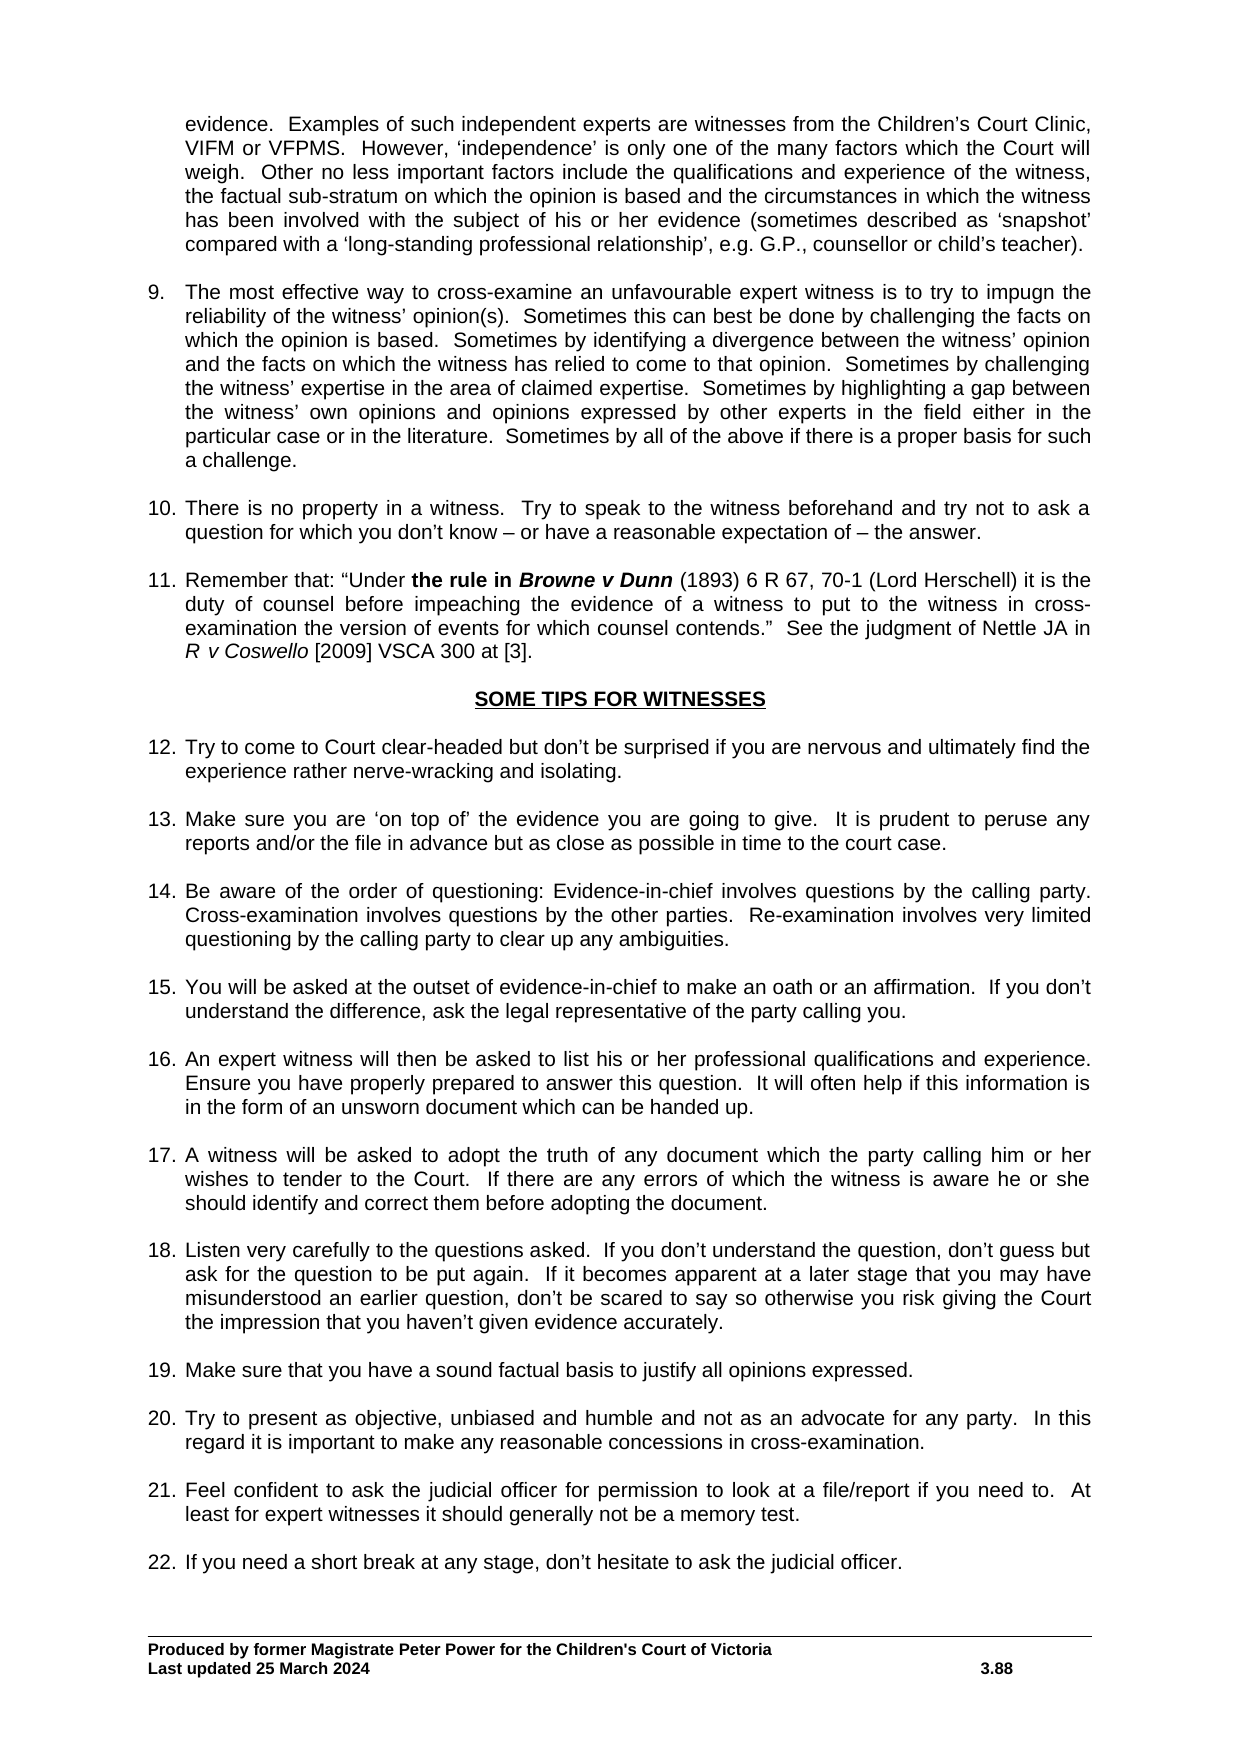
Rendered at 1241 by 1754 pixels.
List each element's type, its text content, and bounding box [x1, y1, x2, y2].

list You will be asked at the outset of evidence-in-chief to make an oath or an affirmation. If you don’t understand the difference, ask the legal representative of the party calling you. [148, 975, 1092, 1023]
list An expert witness will then be asked to list his or her professional qualifications and experience. Ensure you have properly prepared to answer this question. It will often help if this information is in the form of an unsworn document which can be handed up. [148, 1047, 1092, 1118]
list The most effective way to cross-examine an unfavourable expert witness is to try to impugn the reliability of the witness’ opinion(s). Sometimes this can best be done by challenging the facts on which the opinion is based. Sometimes by identifying a divergence between the witness’ opinion and the facts on which the witness has relied to come to that opinion. Sometimes by challenging the witness’ expertise in the area of claimed expertise. Sometimes by highlighting a gap between the witness’ own opinions and opinions expressed by other experts in the field either in the particular case or in the literature. Sometimes by all of the above if there is a proper basis for such a challenge. [148, 280, 1092, 472]
list Listen very carefully to the questions asked. If you don’t understand the question, don’t guess but ask for the question to be put again. If it becomes apparent at a later stage that you may have misunderstood an earlier question, don’t be scared to say so otherwise you risk giving the Court the impression that you haven’t given evidence accurately. [148, 1238, 1092, 1334]
list Try to come to Court clear-headed but don’t be surprised if you are nervous and ultimately find the experience rather nerve-wracking and isolating. [148, 735, 1092, 783]
list A witness will be asked to adopt the truth of any document which the party calling him or her wishes to tender to the Court. If there are any errors of which the witness is aware he or she should identify and correct them before adopting the document. [148, 1142, 1092, 1214]
list Be aware of the order of questioning: Evidence-in-chief involves questions by the calling party. Cross-examination involves questions by the other parties. Re-examination involves very limited questioning by the calling party to clear up any ambiguities. [148, 879, 1092, 951]
list Remember that: “Under the rule in Browne v Dunn (1893) 6 R 67, 70-1 (Lord Herschell) it is the duty of counsel before impeaching the evidence of a witness to put to the witness in cross-examination the version of events for which counsel contends.” See the judgment of Nettle JA in R v Coswello [2009] VSCA 300 at [3]. [148, 567, 1092, 663]
list Make sure that you have a sound factual basis to justify all opinions expressed. [148, 1358, 1092, 1382]
text SOME TIPS FOR WITNESSES [148, 687, 1092, 711]
list Feel confident to ask the judicial officer for permission to look at a file/report if you need to. At least for expert witnesses it should generally not be a memory test. [148, 1478, 1092, 1526]
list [148, 112, 1092, 256]
list If you need a short break at any stage, don’t hesitate to ask the judicial officer. [148, 1550, 1092, 1574]
list Try to present as objective, unbiased and humble and not as an advocate for any party. In this regard it is important to make any reasonable concessions in cross-examination. [148, 1406, 1092, 1454]
list Make sure you are ‘on top of’ the evidence you are going to give. It is prudent to peruse any reports and/or the file in advance but as close as possible in time to the court case. [148, 807, 1092, 855]
list There is no property in a witness. Try to speak to the witness beforehand and try not to ask a question for which you don’t know – or have a reasonable expectation of – the answer. [148, 496, 1092, 543]
